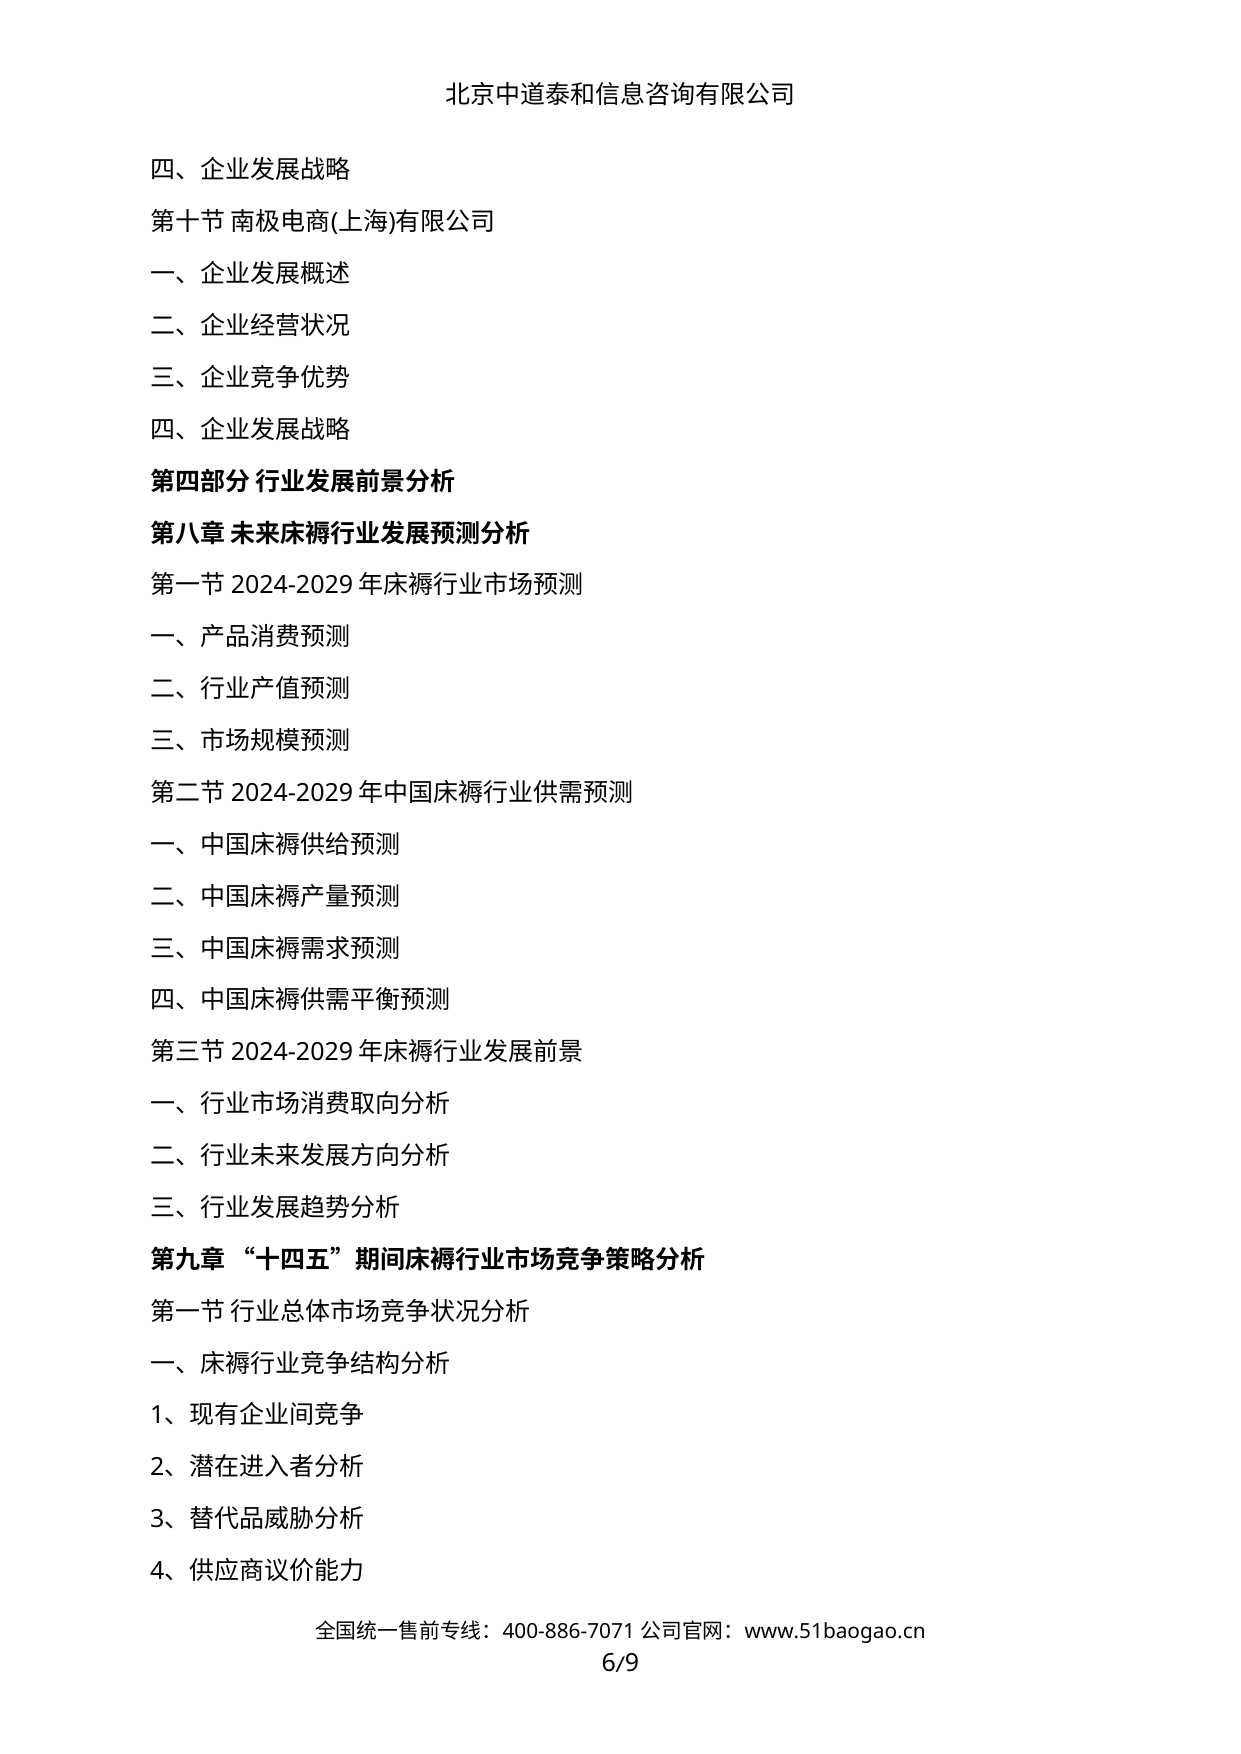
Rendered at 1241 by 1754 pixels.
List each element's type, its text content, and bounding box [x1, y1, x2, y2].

text 三、市场规模预测 [150, 721, 1090, 757]
text 四、企业发展战略 [150, 409, 1090, 446]
text 第三节 2024-2029年床褥行业发展前景 [150, 1032, 1090, 1068]
text 一、产品消费预测 [150, 617, 1090, 653]
text 第九章 “十四五”期间床褥行业市场竞争策略分析 [150, 1239, 1090, 1276]
text 二、行业未来发展方向分析 [150, 1136, 1090, 1172]
text 二、行业产值预测 [150, 669, 1090, 705]
text 一、行业市场消费取向分析 [150, 1084, 1090, 1120]
text 第八章 未来床褥行业发展预测分析 [150, 513, 1090, 549]
text 一、企业发展概述 [150, 254, 1090, 290]
text 1、现有企业间竞争 [150, 1395, 1090, 1431]
text 第十节 南极电商(上海)有限公司 [150, 202, 1090, 238]
text 三、行业发展趋势分析 [150, 1187, 1090, 1224]
text 4、供应商议价能力 [150, 1551, 1090, 1587]
text 三、企业竞争优势 [150, 357, 1090, 394]
text 2、潜在进入者分析 [150, 1447, 1090, 1483]
text 第二节 2024-2029年中国床褥行业供需预测 [150, 772, 1090, 809]
text 二、企业经营状况 [150, 306, 1090, 342]
text 3、替代品威胁分析 [150, 1499, 1090, 1535]
text 第四部分 行业发展前景分析 [150, 461, 1090, 497]
text 第一节 2024-2029年床褥行业市场预测 [150, 565, 1090, 601]
text 三、中国床褥需求预测 [150, 928, 1090, 964]
text 四、中国床褥供需平衡预测 [150, 980, 1090, 1016]
text 第一节 行业总体市场竞争状况分析 [150, 1291, 1090, 1327]
text 四、企业发展战略 [150, 150, 1090, 186]
text 二、中国床褥产量预测 [150, 876, 1090, 912]
text 一、床褥行业竞争结构分析 [150, 1343, 1090, 1379]
text 一、中国床褥供给预测 [150, 824, 1090, 861]
